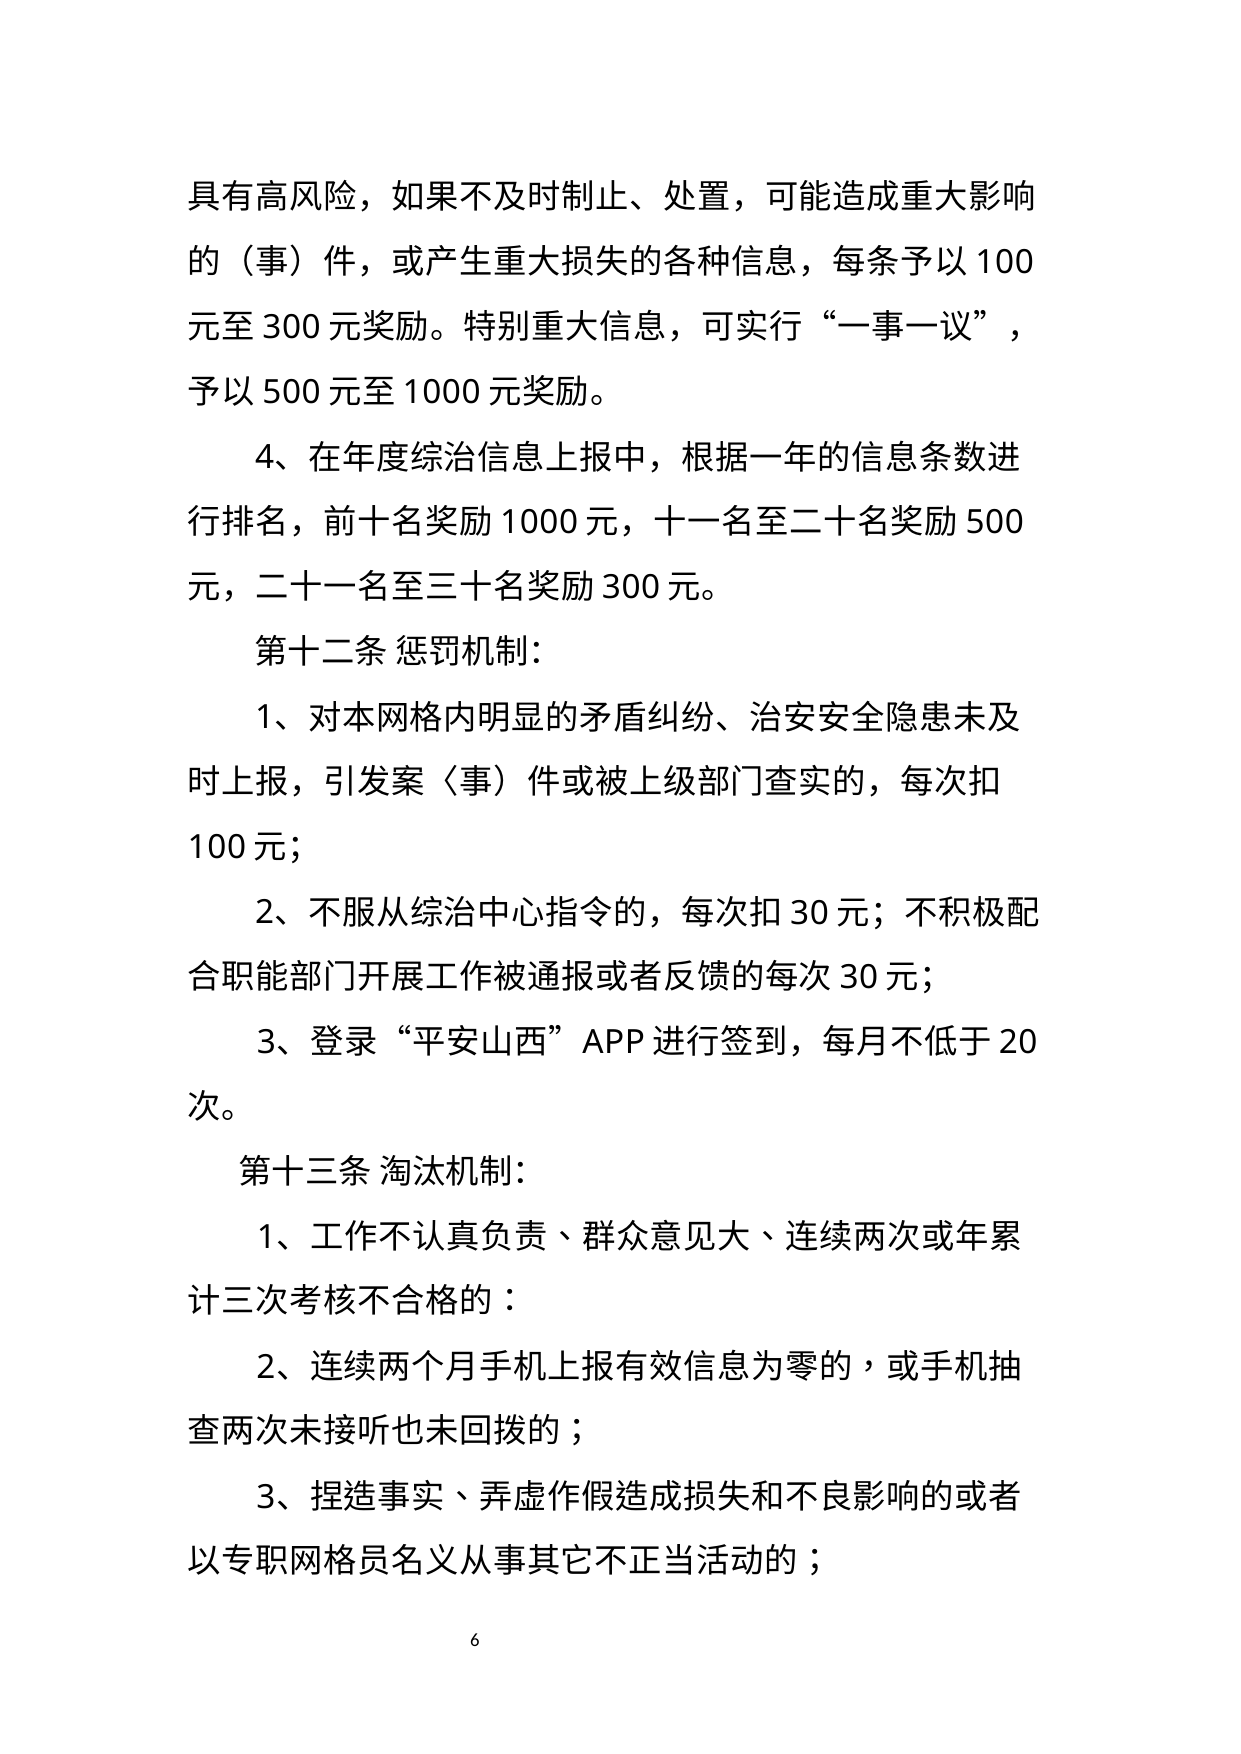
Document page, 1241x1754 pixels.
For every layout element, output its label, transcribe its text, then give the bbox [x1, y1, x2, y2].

text 4、在年度综治信息上报中，根据一年的信息条数进行排名，前十名奖励1000元，十一名至二十名奖励500元，二十一名至三十名奖励300元。 [187, 422, 1053, 617]
text 2、不服从综治中心指令的，每次扣30元；不积极配合职能部门开展工作被通报或者反馈的每次30元； [187, 877, 1053, 1007]
text 3、捏造事实、弄虚作假造成损失和不良影响的或者 [187, 1462, 1053, 1527]
list 第十二条 惩罚机制： [187, 617, 1053, 682]
text 1、对本网格内明显的矛盾纠纷、治安安全隐患未及时上报，引发案〈事）件或被上级部门查实的，每次扣100元； [187, 682, 1053, 877]
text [187, 162, 1053, 422]
text 2、连续两个月手机上报有效信息为零的，或手机抽 [187, 1332, 1053, 1397]
text 查两次未接听也未回拨的； [187, 1397, 1053, 1462]
text 以专职网格员名义从事其它不正当活动的； [187, 1527, 1053, 1592]
list 第十三条 淘汰机制： [187, 1137, 1053, 1202]
list 1、工作不认真负责、群众意见大、连续两次或年累 [187, 1202, 1053, 1267]
text 3、登录“平安山西”APP进行签到，每月不低于20次。 [187, 1007, 1053, 1137]
list 计三次考核不合格的： [187, 1267, 1053, 1332]
